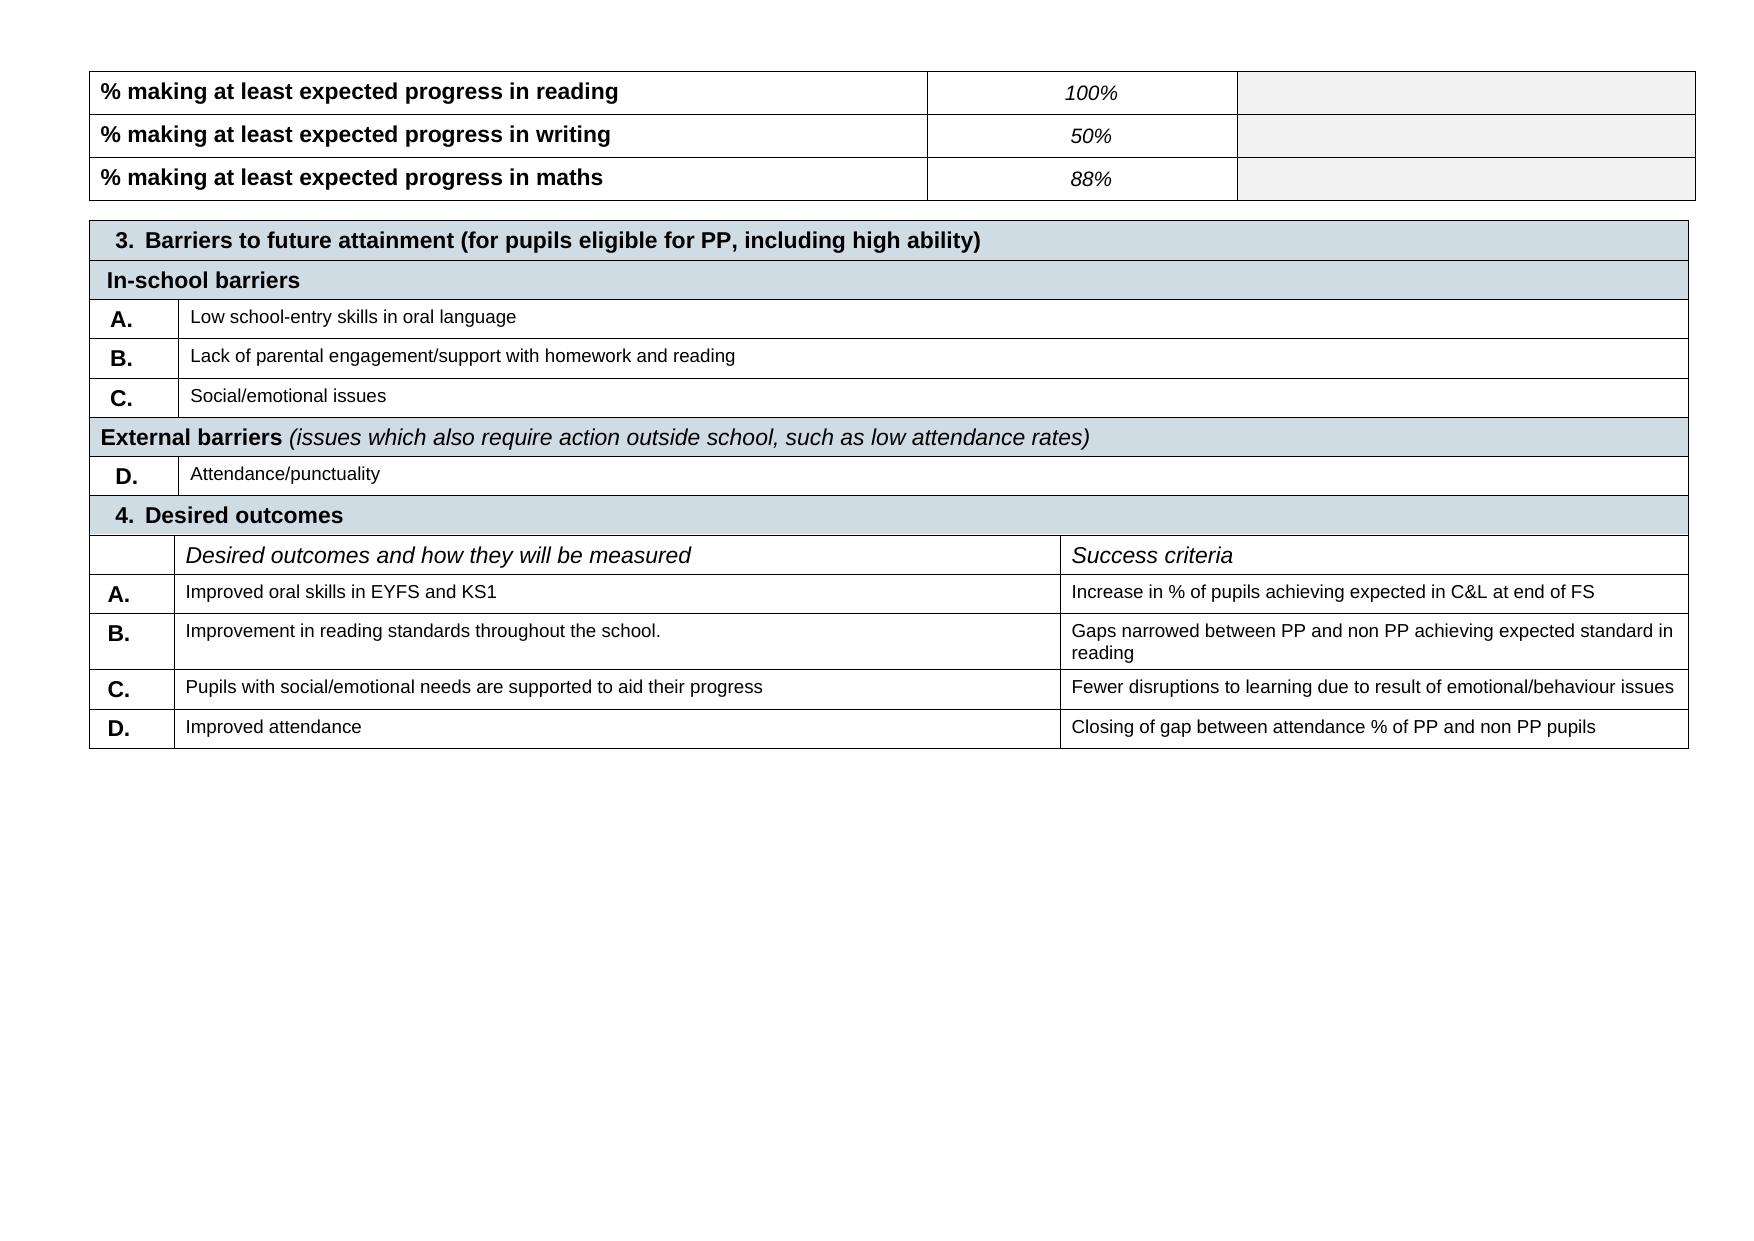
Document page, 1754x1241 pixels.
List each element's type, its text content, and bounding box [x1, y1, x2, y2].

table_cell D. [90, 457, 178, 495]
table_cell Attendance/punctuality [179, 457, 1688, 495]
table_cell [90, 300, 178, 338]
table_cell Lack of parental engagement/support with homework and reading [179, 339, 1688, 377]
table_cell [90, 339, 178, 377]
table_cell Social/emotional issues [179, 379, 1688, 417]
table_cell Improved attendance [175, 710, 1060, 748]
table_cell % making at least expected progress in reading [90, 72, 927, 114]
table_cell 100% [928, 72, 1237, 114]
table_header Barriers to future attainment (for pupils eligible for PP, including high ability) [90, 221, 1688, 260]
table_cell % making at least expected progress in writing [90, 115, 927, 157]
table_cell Increase in % of pupils achieving expected in C&L at end of FS [1061, 575, 1688, 613]
table_cell [90, 670, 174, 708]
table_cell [90, 614, 174, 669]
table_cell External barriers (issues which also require action outside school, such as low attendance rates) [90, 418, 1688, 456]
table_cell Desired outcomes and how they will be measured [175, 536, 1060, 574]
table_cell Improvement in reading standards throughout the school. [175, 614, 1060, 669]
table_cell [1238, 158, 1695, 200]
table_cell [90, 536, 174, 574]
table_cell Desired outcomes [90, 496, 1688, 534]
table_cell Fewer disruptions to learning due to result of emotional/behaviour issues [1061, 670, 1688, 708]
table_cell Success criteria [1061, 536, 1688, 574]
table_cell Pupils with social/emotional needs are supported to aid their progress [175, 670, 1060, 708]
table_cell 88% [928, 158, 1237, 200]
table_cell % making at least expected progress in maths [90, 158, 927, 200]
table_cell Improved oral skills in EYFS and KS1 [175, 575, 1060, 613]
table_cell Closing of gap between attendance % of PP and non PP pupils [1061, 710, 1688, 748]
table_cell [1238, 72, 1695, 114]
table_cell Gaps narrowed between PP and non PP achieving expected standard in reading [1061, 614, 1688, 669]
table_cell [90, 575, 174, 613]
table_cell In-school barriers [90, 261, 1688, 299]
table_cell Low school-entry skills in oral language [179, 300, 1688, 338]
table_cell C. [90, 379, 178, 417]
table_cell [1238, 115, 1695, 157]
table_cell 50% [928, 115, 1237, 157]
table_cell [90, 710, 174, 748]
